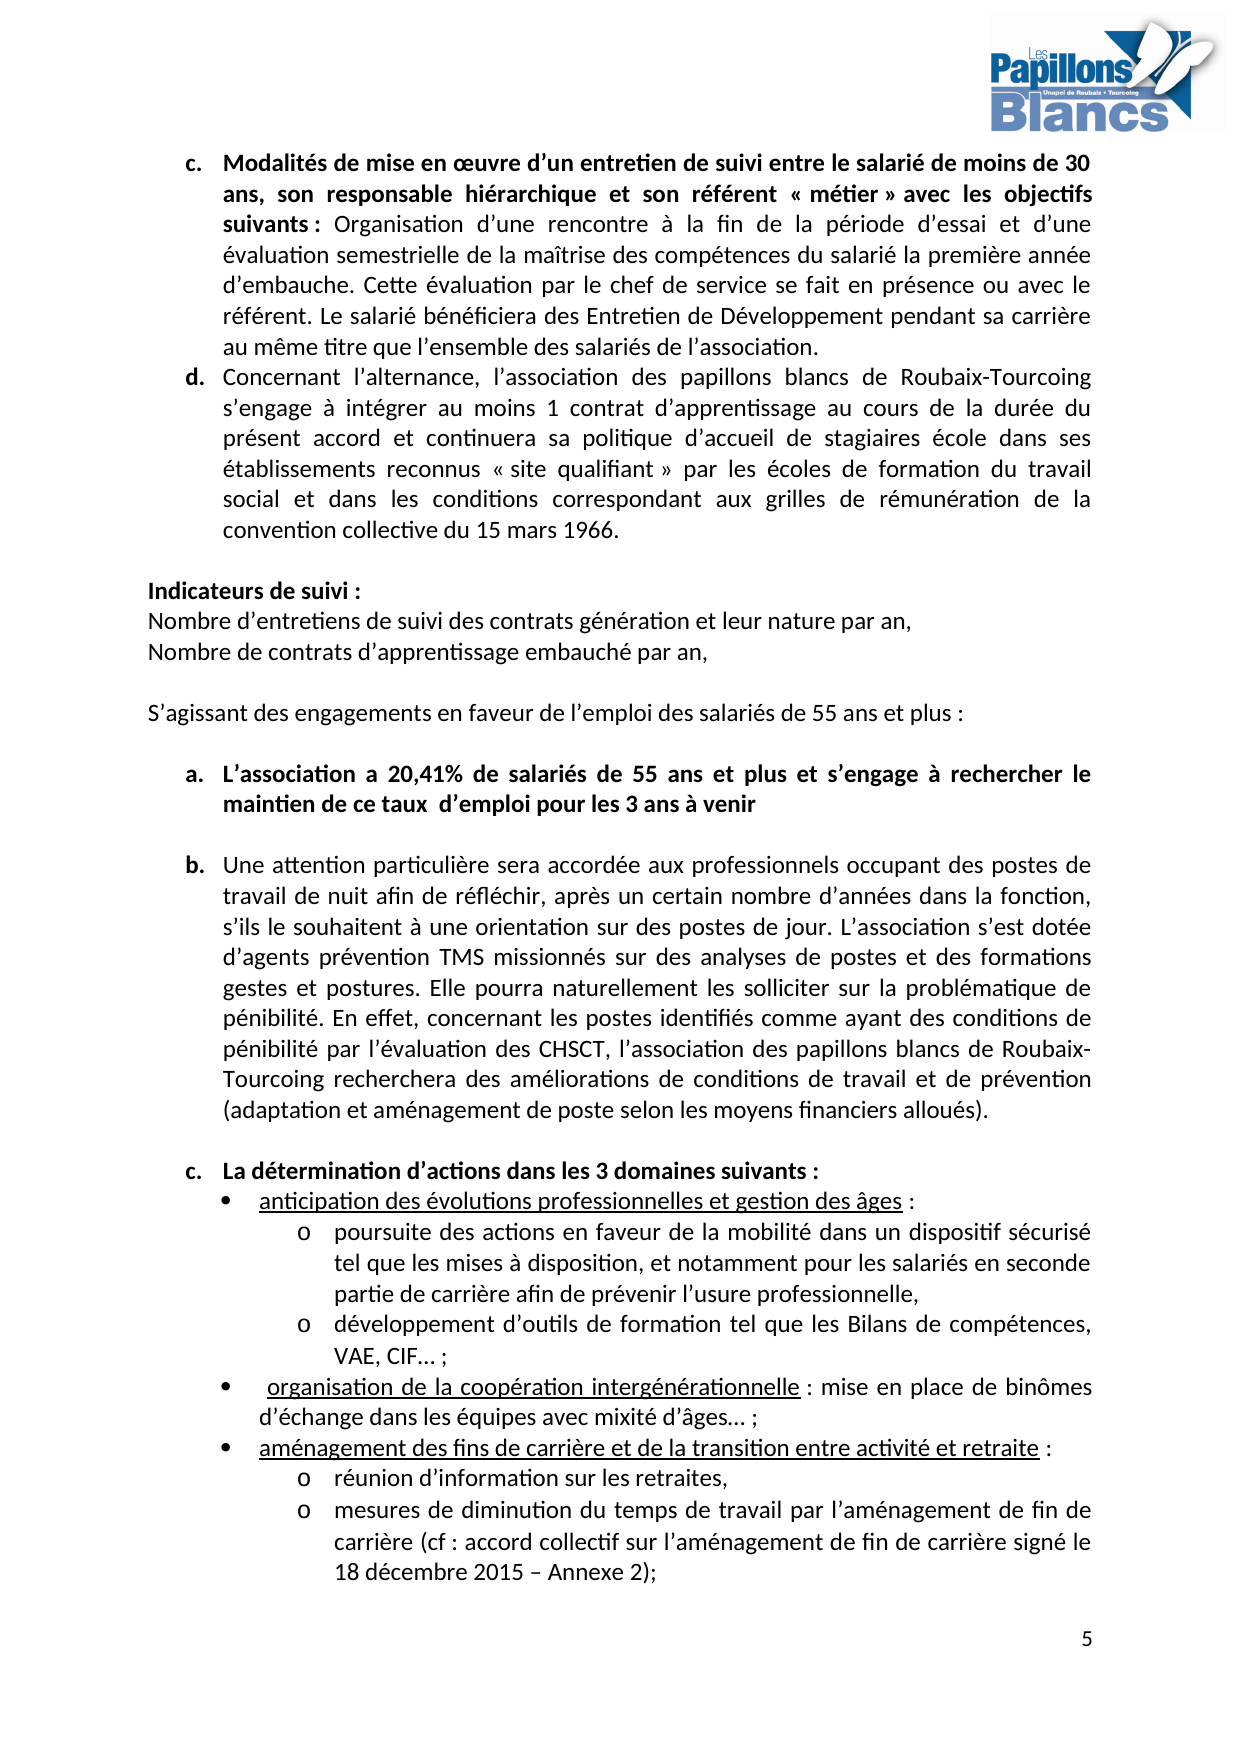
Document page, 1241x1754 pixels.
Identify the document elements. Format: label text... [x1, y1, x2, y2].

text Nombre d’entretiens de suivi des contrats génération et leur nature par an, [148, 605, 1093, 636]
list développement d’outils de formation tel que les Bilans de compétences, VAE, CIF… ; [296, 1309, 1093, 1371]
list réunion d’information sur les retraites, [296, 1462, 1093, 1494]
list poursuite des actions en faveur de la mobilité dans un dispositif sécurisé tel que les mises à disposition, et notamment pour les salariés en seconde partie de carrière afin de prévenir l’usure professionnelle, [296, 1216, 1093, 1309]
list Une attention particulière sera accordée aux professionnels occupant des postes de travail de nuit afin de réfléchir, après un certain nombre d’années dans la fonction, s’ils le souhaitent à une orientation sur des postes de jour. L’association s’est dotée d’agents prévention TMS missionnés sur des analyses de postes et des formations gestes et postures. Elle pourra naturellement les solliciter sur la problématique de pénibilité. En effet, concernant les postes identifiés comme ayant des conditions de pénibilité par l’évaluation des CHSCT, l’association des papillons blancs de Roubaix-Tourcoing recherchera des améliorations de conditions de travail et de prévention (adaptation et aménagement de poste selon les moyens financiers alloués). [185, 849, 1093, 1124]
list organisation de la coopération intergénérationnelle : mise en place de binômes d’échange dans les équipes avec mixité d’âges… ; [221, 1371, 1093, 1432]
text S’agissant des engagements en faveur de l’emploi des salariés de 55 ans et plus : [148, 697, 1093, 727]
list La détermination d’actions dans les 3 domaines suivants : [185, 1155, 1093, 1185]
list L’association a 20,41% de salariés de 55 ans et plus et s’engage à rechercher le maintien de ce taux d’emploi pour les 3 ans à venir [185, 758, 1093, 819]
list Modalités de mise en œuvre d’un entretien de suivi entre le salarié de moins de 30 ans, son responsable hiérarchique et son référent « métier » avec les objectifs suivants : Organisation d’une rencontre à la fin de la période d’essai et d’une évaluation semestrielle de la maîtrise des compétences du salarié la première année d’embauche. Cette évaluation par le chef de service se fait en présence ou avec le référent. Le salarié bénéficiera des Entretien de Développement pendant sa carrière au même titre que l’ensemble des salariés de l’association. [185, 148, 1093, 361]
text Indicateurs de suivi : [148, 575, 1093, 605]
picture [990, 12, 1227, 132]
list anticipation des évolutions professionnelles et gestion des âges : [221, 1185, 1093, 1216]
list mesures de diminution du temps de travail par l’aménagement de fin de carrière (cf : accord collectif sur l’aménagement de fin de carrière signé le 18 décembre 2015 – Annexe 2); [296, 1494, 1093, 1587]
list aménagement des fins de carrière et de la transition entre activité et retraite : [221, 1432, 1093, 1462]
list Concernant l’alternance, l’association des papillons blancs de Roubaix-Tourcoing s’engage à intégrer au moins 1 contrat d’apprentissage au cours de la durée du présent accord et continuera sa politique d’accueil de stagiaires école dans ses établissements reconnus « site qualifiant » par les écoles de formation du travail social et dans les conditions correspondant aux grilles de rémunération de la convention collective du 15 mars 1966. [185, 361, 1093, 544]
text Nombre de contrats d’apprentissage embauché par an, [148, 636, 1093, 666]
